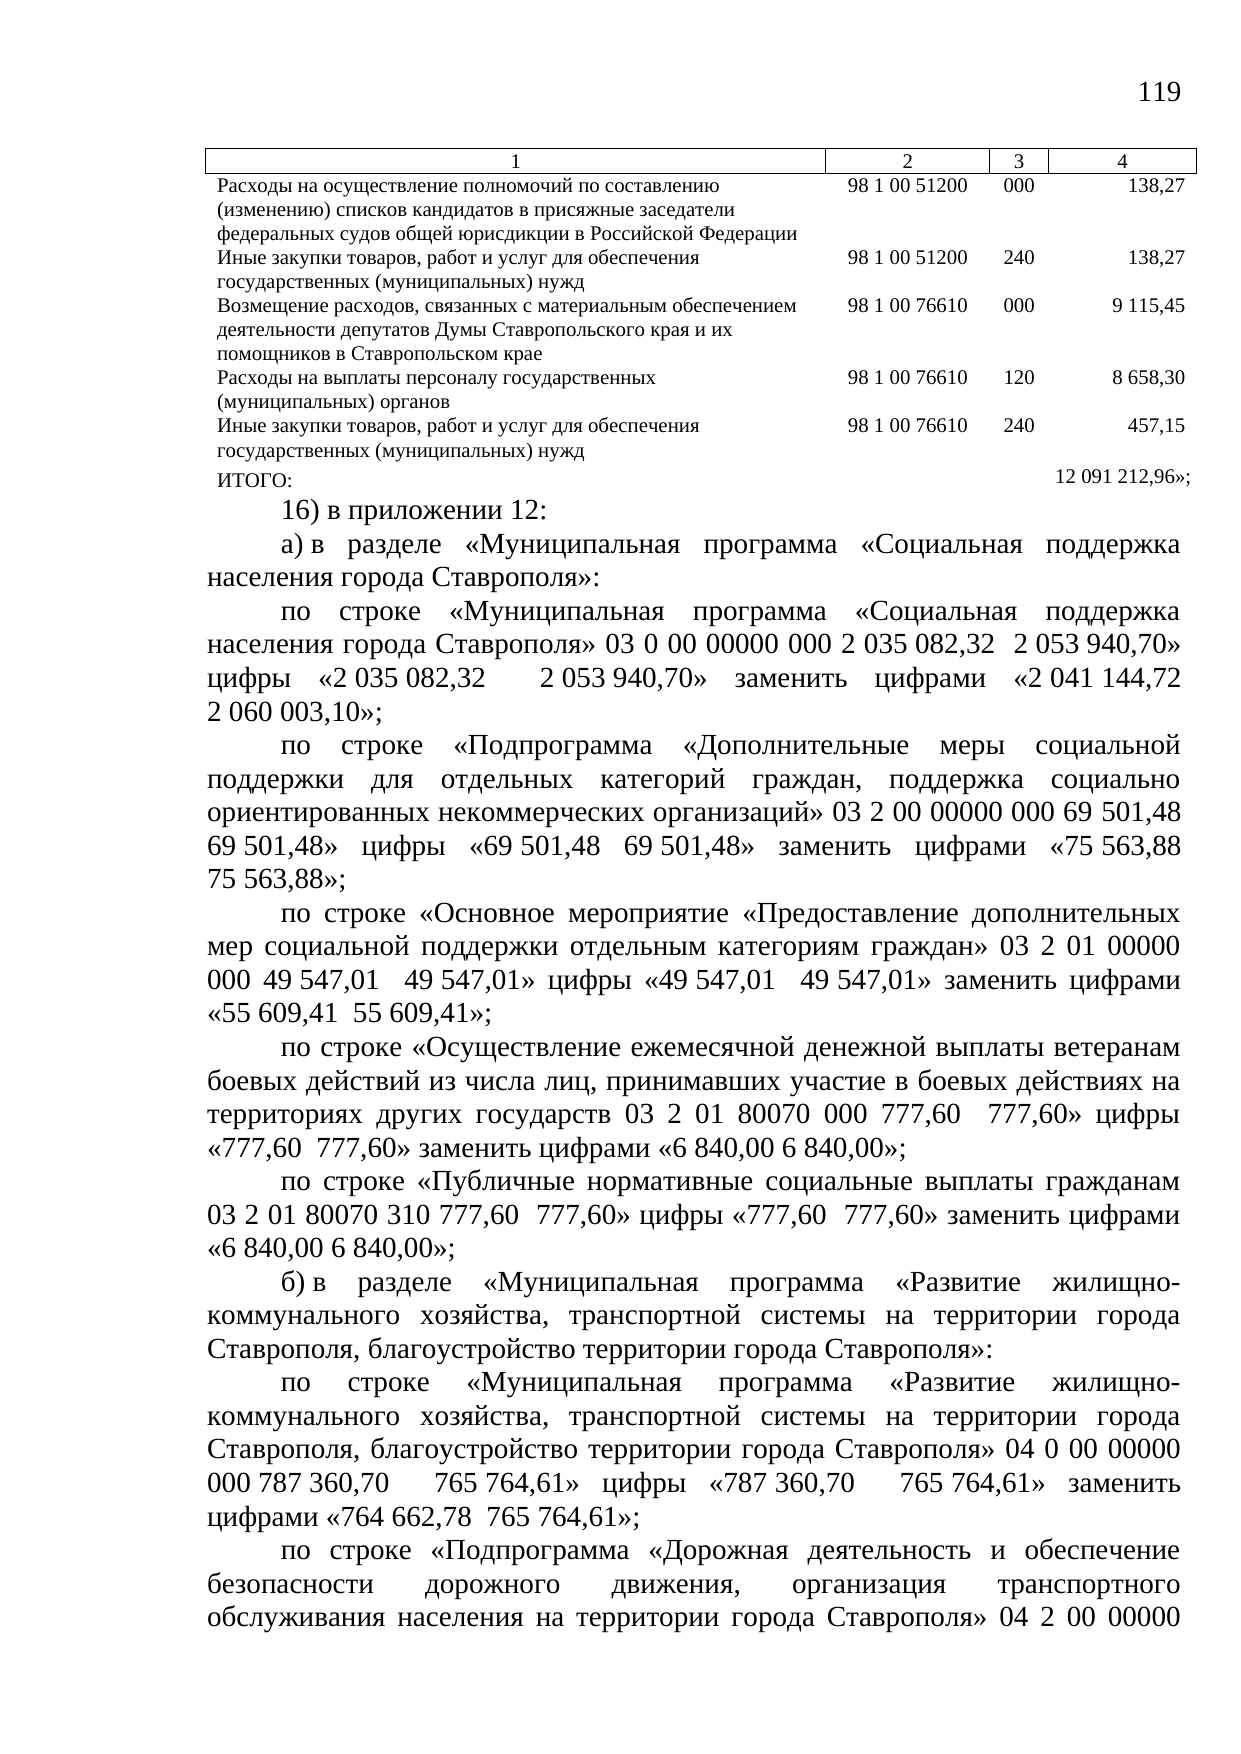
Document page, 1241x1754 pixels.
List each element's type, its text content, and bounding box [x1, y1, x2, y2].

text по строке «Муниципальная программа «Социальная поддержка населения города Ставрополя» 03 0 00 00000 000 2 035 082,32 2 053 940,70» цифры «2 035 082,32 2 053 940,70» заменить цифрами «2 041 144,72 2 060 003,10»; [207, 593, 1181, 727]
text по строке «Публичные нормативные социальные выплаты гражданам 03 2 01 80070 310 777,60 777,60» цифры «777,60 777,60» заменить цифрами «6 840,00 6 840,00»; [207, 1163, 1181, 1264]
text по строке «Осуществление ежемесячной денежной выплаты ветеранам боевых действий из числа лиц, принимавших участие в боевых действиях на территориях других государств 03 2 01 80070 000 777,60 777,60» цифры «777,60 777,60» заменить цифрами «6 840,00 6 840,00»; [207, 1029, 1181, 1163]
text по строке «Основное мероприятие «Предоставление дополнительных мер социальной поддержки отдельным категориям граждан» 03 2 01 00000 000 49 547,01 49 547,01» цифры «49 547,01 49 547,01» заменить цифрами «55 609,41 55 609,41»; [207, 895, 1181, 1029]
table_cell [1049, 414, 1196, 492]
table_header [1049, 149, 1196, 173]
text 16) в приложении 12: [207, 492, 1181, 526]
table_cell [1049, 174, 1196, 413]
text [207, 1532, 1181, 1633]
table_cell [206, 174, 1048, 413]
text б) в разделе «Муниципальная программа «Развитие жилищно-коммунального хозяйства, транспортной системы на территории города Ставрополя, благоустройство территории города Ставрополя»: [207, 1264, 1181, 1364]
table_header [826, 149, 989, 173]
text по строке «Подпрограмма «Дополнительные меры социальной поддержки для отдельных категорий граждан, поддержка социально ориентированных некоммерческих организаций» 03 2 00 00000 000 69 501,48 69 501,48» цифры «69 501,48 69 501,48» заменить цифрами «75 563,88 75 563,88»; [207, 727, 1181, 895]
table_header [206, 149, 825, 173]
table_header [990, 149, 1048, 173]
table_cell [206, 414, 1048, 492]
text а) в разделе «Муниципальная программа «Социальная поддержка населения города Ставрополя»: [207, 526, 1181, 593]
text по строке «Муниципальная программа «Развитие жилищно-коммунального хозяйства, транспортной системы на территории города Ставрополя, благоустройство территории города Ставрополя» 04 0 00 00000 000 787 360,70 765 764,61» цифры «787 360,70 765 764,61» заменить цифрами «764 662,78 765 764,61»; [207, 1364, 1181, 1532]
